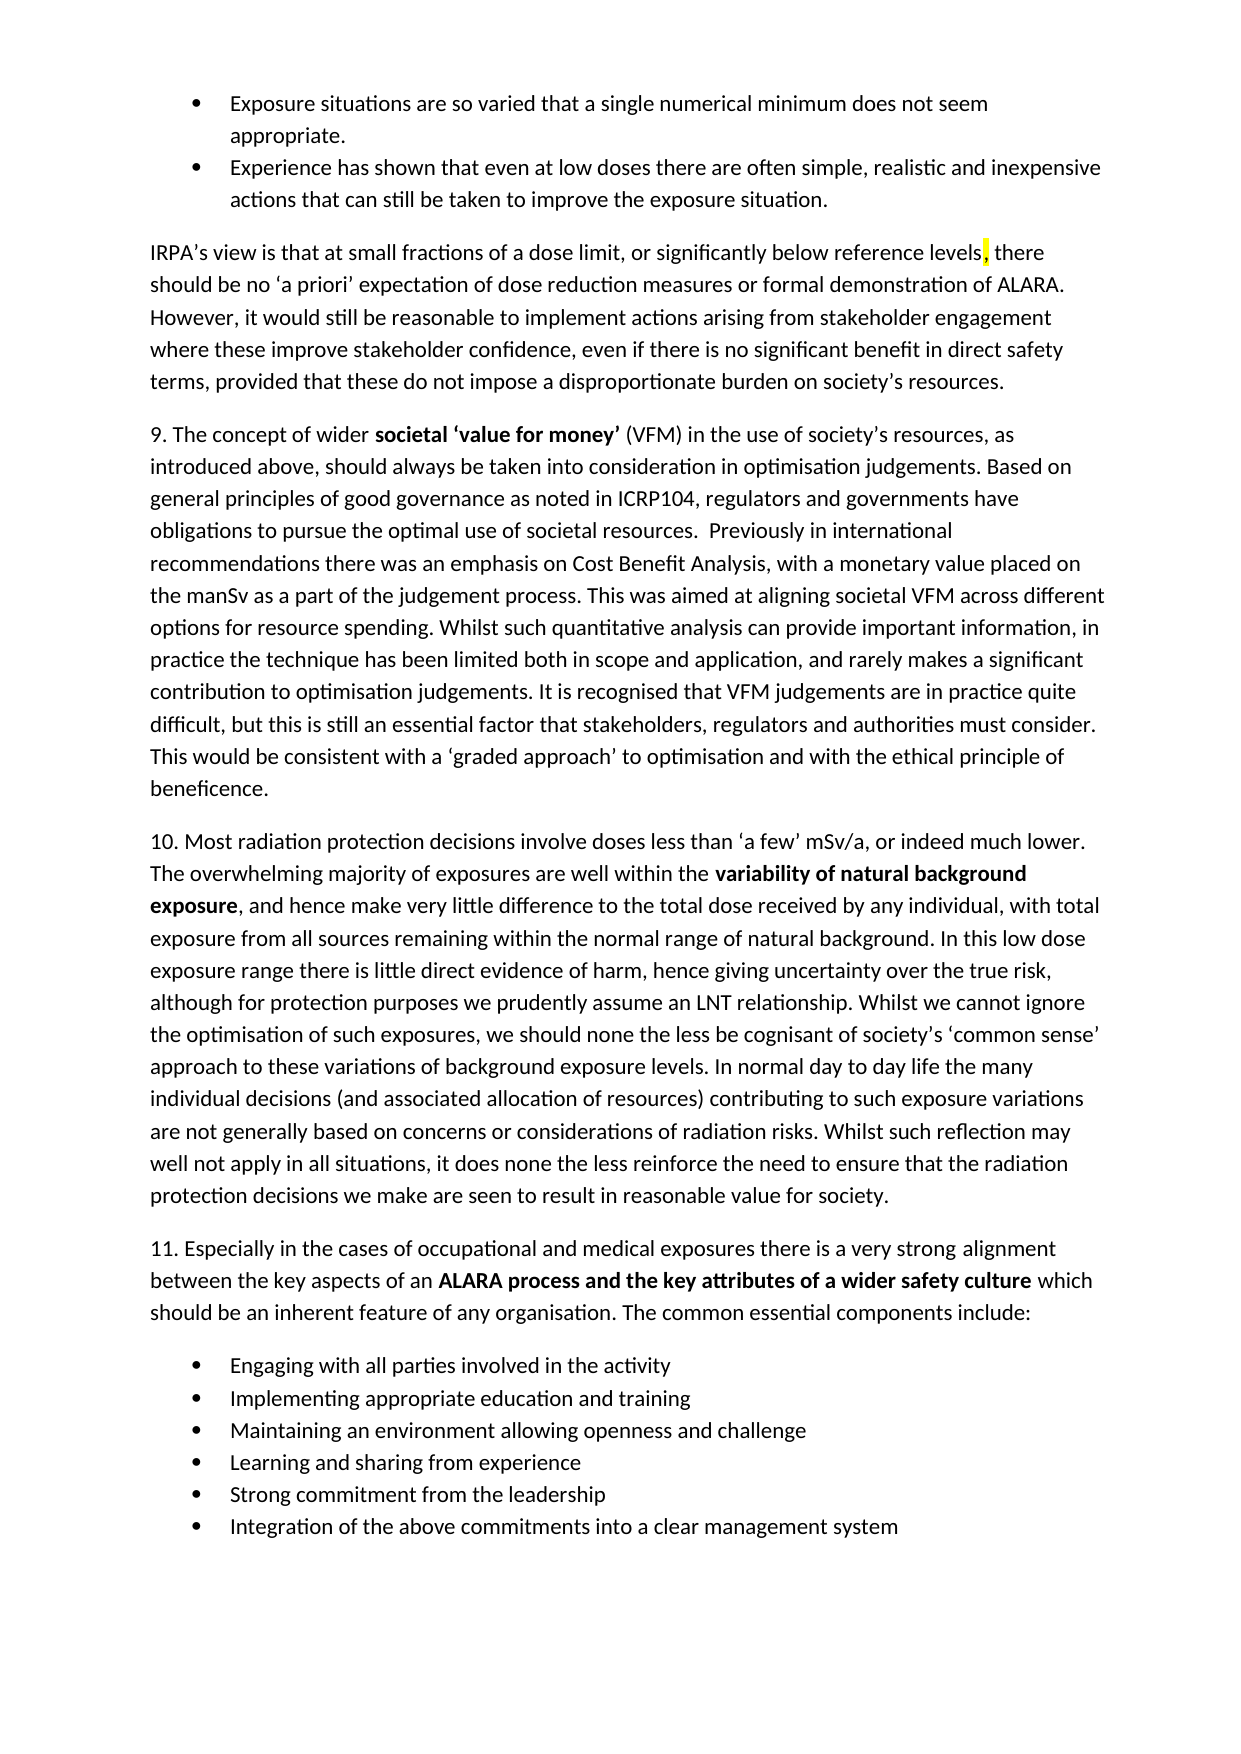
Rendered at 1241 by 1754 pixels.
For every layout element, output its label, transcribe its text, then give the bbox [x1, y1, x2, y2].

list Strong commitment from the leadership [192, 1480, 1107, 1508]
text 11. Especially in the cases of occupational and medical exposures there is a very strong alignment between the key aspects of an ALARA process and the key attributes of a wider safety culture which should be an inherent feature of any organisation. The common essential components include: [150, 1234, 1107, 1327]
list Maintaining an environment allowing openness and challenge [192, 1416, 1107, 1444]
list Exposure situations are so varied that a single numerical minimum does not seem appropriate. [192, 89, 1107, 149]
list Engaging with all parties involved in the activity [192, 1352, 1107, 1379]
list Integration of the above commitments into a clear management system [192, 1512, 1107, 1541]
list Learning and sharing from experience [192, 1448, 1107, 1476]
text 10. Most radiation protection decisions involve doses less than ‘a few’ mSv/a, or indeed much lower. The overwhelming majority of exposures are well within the variability of natural background exposure, and hence make very little difference to the total dose received by any individual, with total exposure from all sources remaining within the normal range of natural background. In this low dose exposure range there is little direct evidence of harm, hence giving uncertainty over the true risk, although for protection purposes we prudently assume an LNT relationship. Whilst we cannot ignore the optimisation of such exposures, we should none the less be cognisant of society’s ‘common sense’ approach to these variations of background exposure levels. In normal day to day life the many individual decisions (and associated allocation of resources) contributing to such exposure variations are not generally based on concerns or considerations of radiation risks. Whilst such reflection may well not apply in all situations, it does none the less reinforce the need to ensure that the radiation protection decisions we make are seen to result in reasonable value for society. [150, 827, 1107, 1209]
text 9. The concept of wider societal ‘value for money’ (VFM) in the use of society’s resources, as introduced above, should always be taken into consideration in optimisation judgements. Based on general principles of good governance as noted in ICRP104, regulators and governments have obligations to pursue the optimal use of societal resources. Previously in international recommendations there was an emphasis on Cost Benefit Analysis, with a monetary value placed on the manSv as a part of the judgement process. This was aimed at aligning societal VFM across different options for resource spending. Whilst such quantitative analysis can provide important information, in practice the technique has been limited both in scope and application, and rarely makes a significant contribution to optimisation judgements. It is recognised that VFM judgements are in practice quite difficult, but this is still an essential factor that stakeholders, regulators and authorities must consider. This would be consistent with a ‘graded approach’ to optimisation and with the ethical principle of beneficence. [150, 420, 1107, 802]
list Experience has shown that even at low doses there are often simple, realistic and inexpensive actions that can still be taken to improve the exposure situation. [192, 153, 1107, 213]
text IRPA’s view is that at small fractions of a dose limit, or significantly below reference levels, there should be no ‘a priori’ expectation of dose reduction measures or formal demonstration of ALARA. However, it would still be reasonable to implement actions arising from stakeholder engagement where these improve stakeholder confidence, even if there is no significant benefit in direct safety terms, provided that these do not impose a disproportionate burden on society’s resources. [150, 238, 1107, 395]
list Implementing appropriate education and training [192, 1384, 1107, 1412]
